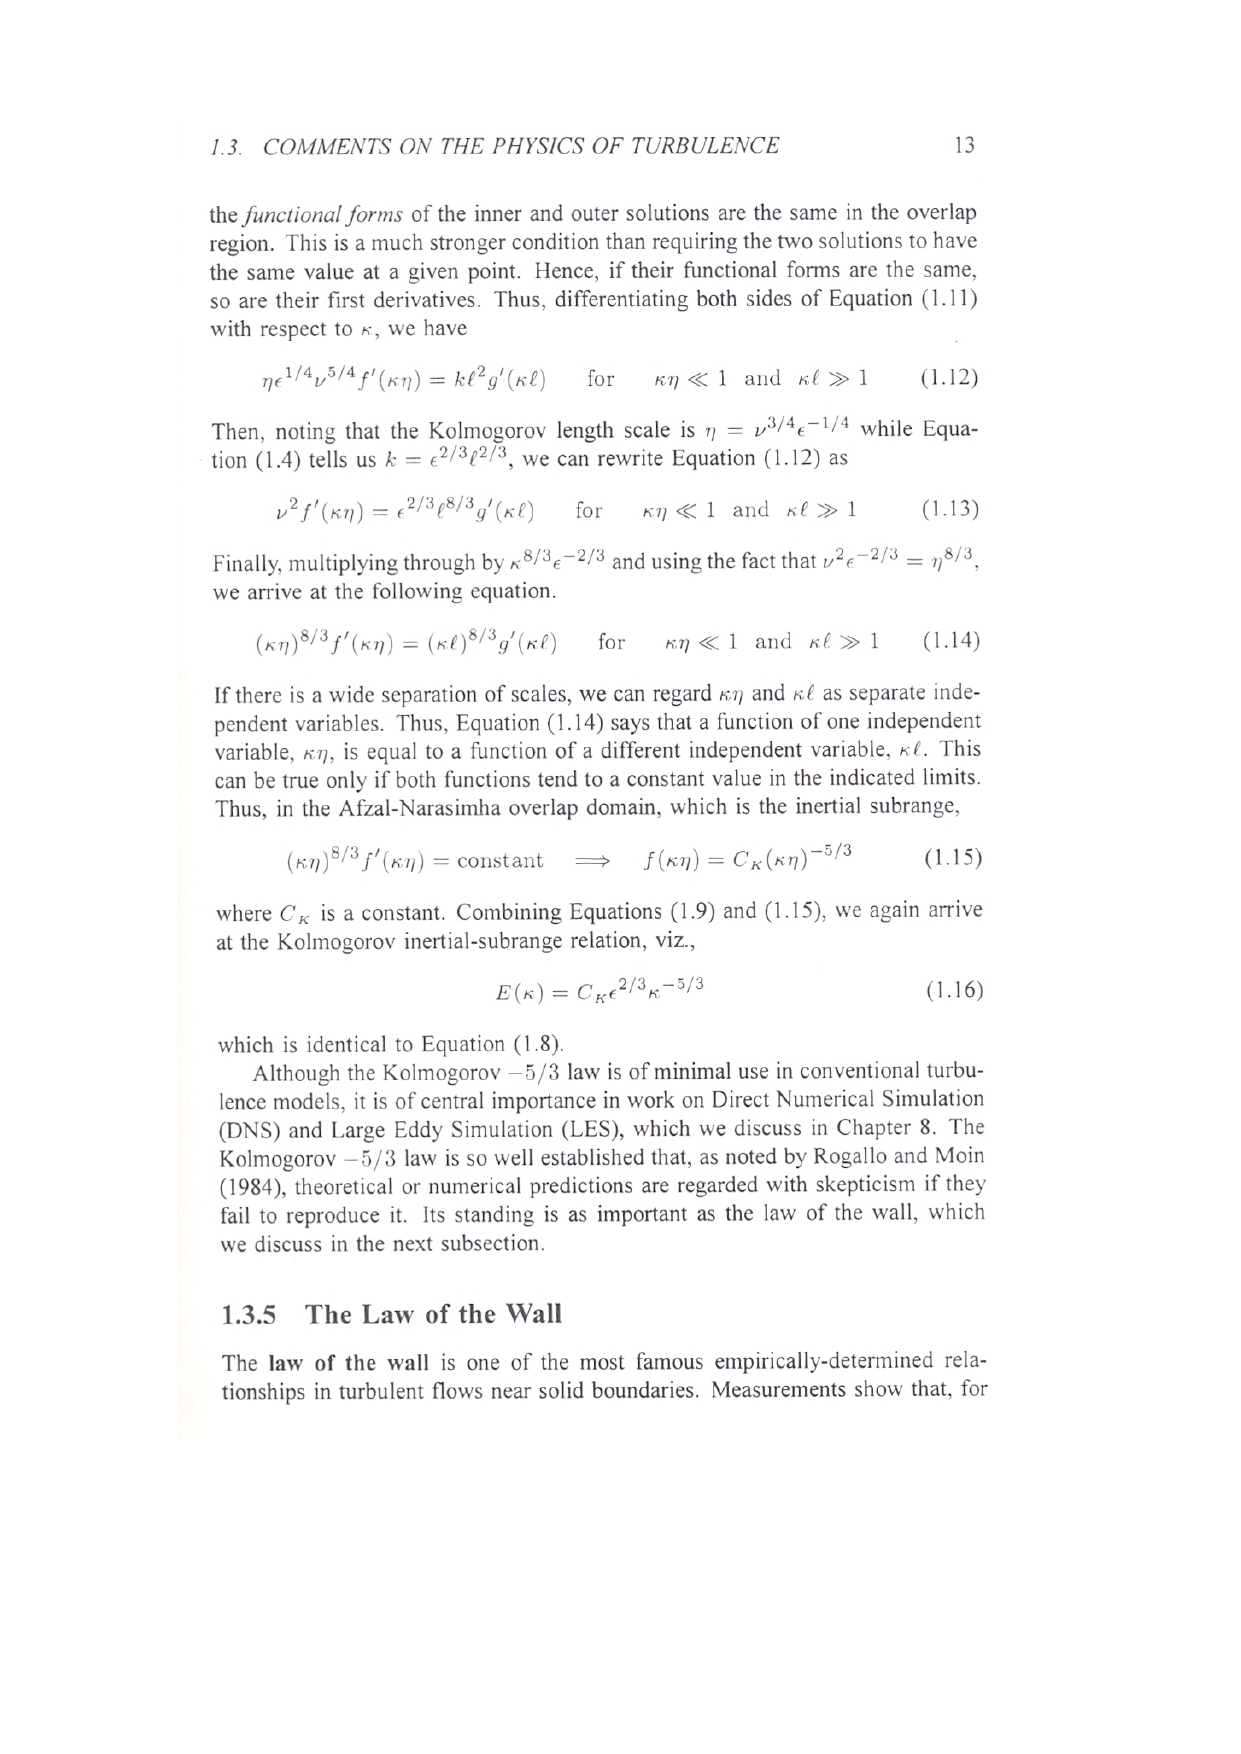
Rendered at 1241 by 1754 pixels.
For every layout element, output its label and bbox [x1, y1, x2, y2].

picture [177, 118, 1028, 1440]
